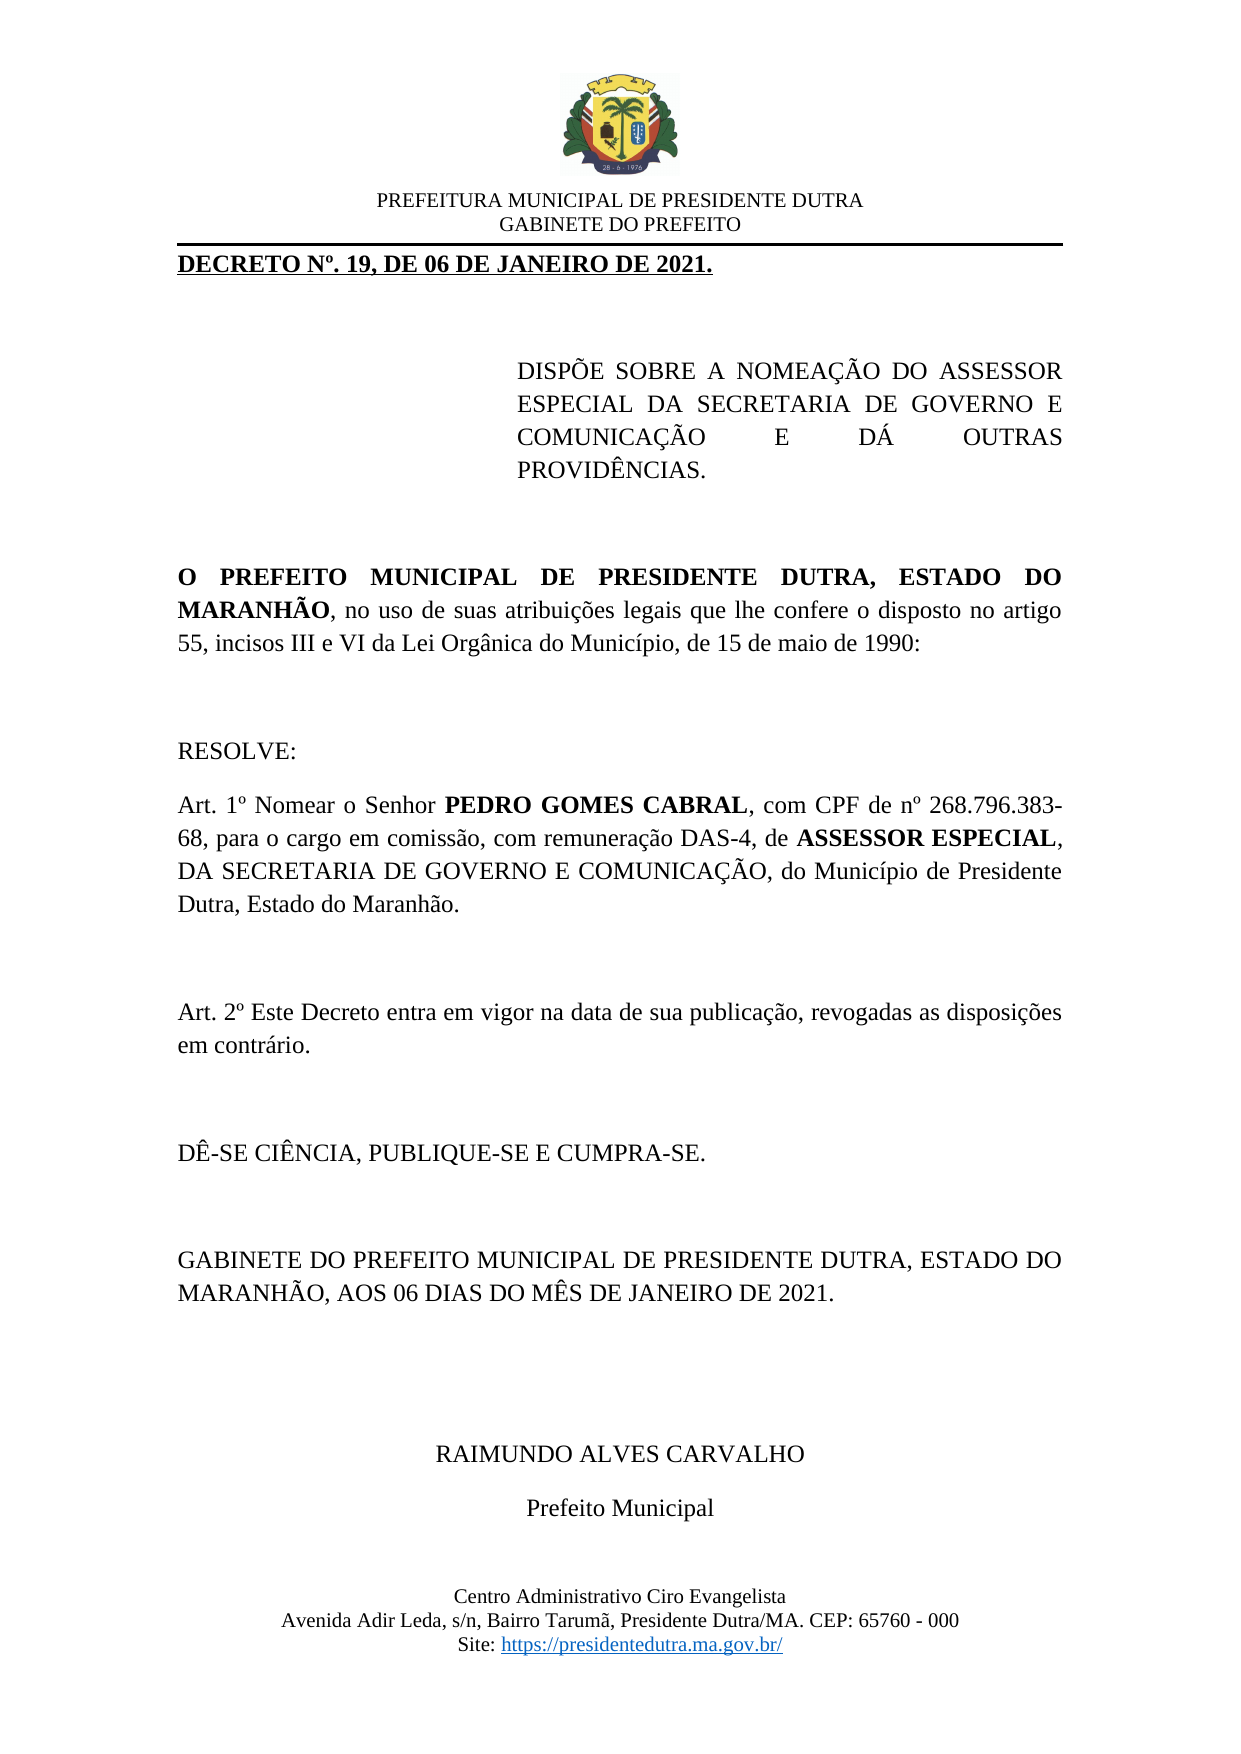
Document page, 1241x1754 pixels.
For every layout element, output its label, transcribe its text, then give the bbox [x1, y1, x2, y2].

text RAIMUNDO ALVES CARVALHO [177, 1439, 1063, 1468]
picture [560, 73, 681, 176]
text Prefeito Municipal [177, 1493, 1063, 1522]
text DISPÕE SOBRE A NOMEAÇÃO DO ASSESSOR ESPECIAL DA SECRETARIA DE GOVERNO E COMUNICAÇÃO E DÁ OUTRAS PROVIDÊNCIAS. [517, 356, 1063, 483]
text RESOLVE: [177, 736, 1063, 765]
text DÊ-SE CIÊNCIA, PUBLIQUE-SE E CUMPRA-SE. [177, 1138, 1063, 1166]
text Art. 2º Este Decreto entra em vigor na data de sua publicação, revogadas as disposições em contrário. [177, 997, 1063, 1059]
text O PREFEITO MUNICIPAL DE PRESIDENTE DUTRA, ESTADO DO MARANHÃO, no uso de suas atribuições legais que lhe confere o disposto no artigo 55, incisos III e VI da Lei Orgânica do Município, de 15 de maio de 1990: [177, 562, 1063, 657]
text DECRETO Nº. 19, DE 06 DE JANEIRO DE 2021. [177, 249, 1063, 278]
text GABINETE DO PREFEITO MUNICIPAL DE PRESIDENTE DUTRA, ESTADO DO MARANHÃO, AOS 06 DIAS DO MÊS DE JANEIRO DE 2021. [177, 1245, 1063, 1307]
text Art. 1º Nomear o Senhor PEDRO GOMES CABRAL, com CPF de nº 268.796.383-68, para o cargo em comissão, com remuneração DAS-4, de ASSESSOR ESPECIAL, DA SECRETARIA DE GOVERNO E COMUNICAÇÃO, do Município de Presidente Dutra, Estado do Maranhão. [177, 790, 1063, 918]
